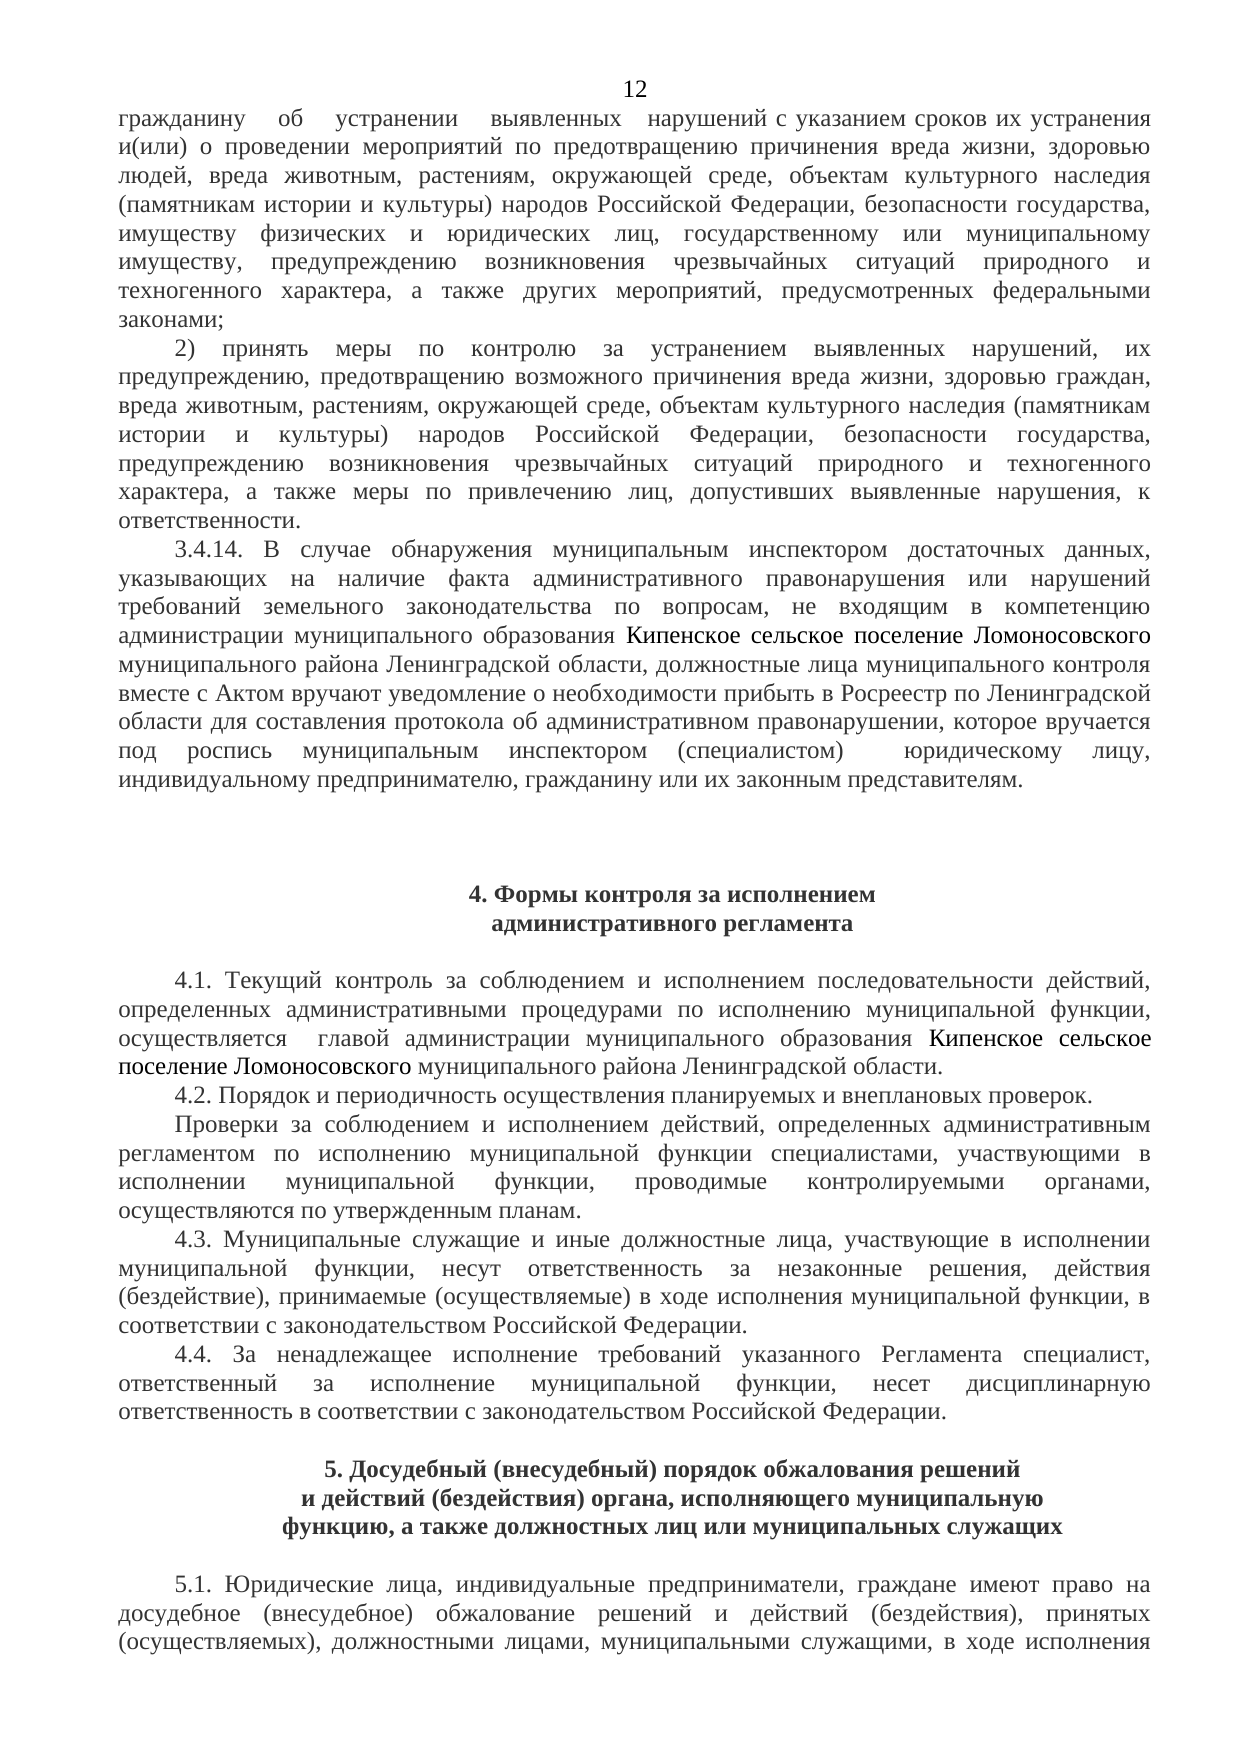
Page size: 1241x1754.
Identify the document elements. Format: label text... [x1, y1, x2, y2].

text 4.1. Текущий контроль за соблюдением и исполнением последовательности действий, определенных административными процедурами по исполнению муниципальной функции, осуществляется главой администрации муниципального образования Кипенское сельское поселение Ломоносовского муниципального района Ленинградской области. [118, 965, 1152, 1080]
text и действий (бездействия) органа, исполняющего муниципальную [118, 1483, 1152, 1511]
text Проверки за соблюдением и исполнением действий, определенных административным регламентом по исполнению муниципальной функции специалистами, участвующими в исполнении муниципальной функции, проводимые контролируемыми органами, осуществляются по утвержденным планам. [118, 1109, 1152, 1224]
text 4. Формы контроля за исполнением [118, 879, 1152, 908]
text 3.4.14. В случае обнаружения муниципальным инспектором достаточных данных, указывающих на наличие факта административного правонарушения или нарушений требований земельного законодательства по вопросам, не входящим в компетенцию администрации муниципального образования Кипенское сельское поселение Ломоносовского муниципального района Ленинградской области, должностные лица муниципального контроля вместе с Актом вручают уведомление о необходимости прибыть в Росреестр по Ленинградской области для составления протокола об административном правонарушении, которое вручается под роспись муниципальным инспектором (специалистом) юридическому лицу, индивидуальному предпринимателю, гражданину или их законным представителям. [118, 534, 1152, 793]
text 4.4. За ненадлежащее исполнение требований указанного Регламента специалист, ответственный за исполнение муниципальной функции, несет дисциплинарную ответственность в соответствии с законодательством Российской Федерации. [118, 1339, 1152, 1425]
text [118, 103, 1152, 333]
text функцию, а также должностных лиц или муниципальных служащих [118, 1511, 1152, 1540]
text административного регламента [118, 908, 1152, 936]
text 4.2. Порядок и периодичность осуществления планируемых и внеплановых проверок. [118, 1080, 1152, 1109]
text 2) принять меры по контролю за устранением выявленных нарушений, их предупреждению, предотвращению возможного причинения вреда жизни, здоровью граждан, вреда животным, растениям, окружающей среде, объектам культурного наследия (памятникам истории и культуры) народов Российской Федерации, безопасности государства, предупреждению возникновения чрезвычайных ситуаций природного и техногенного характера, а также меры по привлечению лиц, допустивших выявленные нарушения, к ответственности. [118, 333, 1152, 534]
text 5. Досудебный (внесудебный) порядок обжалования решений [118, 1454, 1152, 1483]
text 4.3. Муниципальные служащие и иные должностные лица, участвующие в исполнении муниципальной функции, несут ответственность за незаконные решения, действия (бездействие), принимаемые (осуществляемые) в ходе исполнения муниципальной функции, в соответствии с законодательством Российской Федерации. [118, 1224, 1152, 1339]
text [118, 1569, 1152, 1655]
